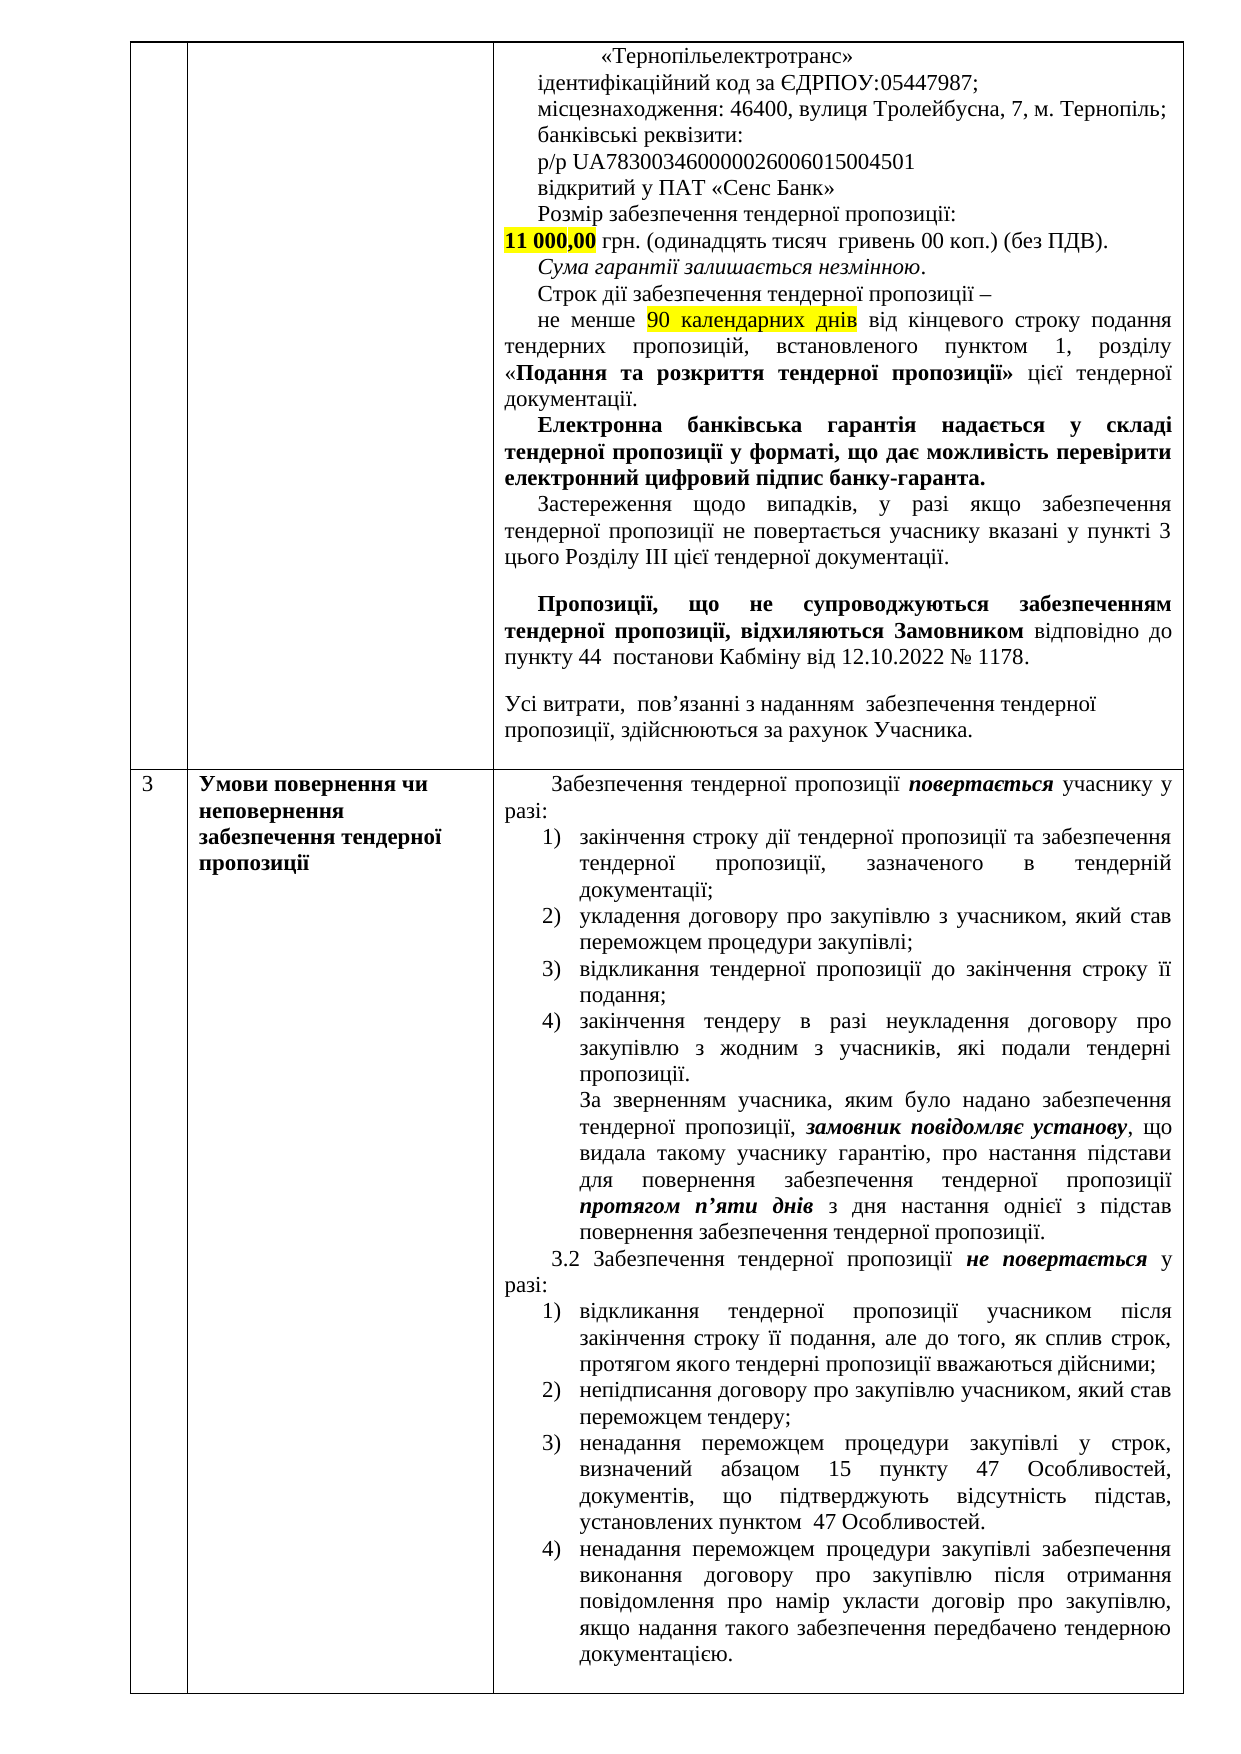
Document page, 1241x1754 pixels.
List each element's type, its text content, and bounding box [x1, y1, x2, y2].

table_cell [494, 43, 1183, 769]
table_cell Умови повернення чи неповернення забезпечення тендерної пропозиції [188, 770, 493, 1693]
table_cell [188, 43, 493, 769]
table_cell 2 [131, 43, 187, 769]
table_cell Забезпечення тендерної пропозиції повертається учаснику у разі: закінчення строку дії тендерної пропозиції та забезпечення тендерної пропозиції, зазначеного в тендерній документації; укладення договору про закупівлю з учасником, який став переможцем процедури закупівлі; відкликання тендерної пропозиції до закінчення строку її подання; закінчення тендеру в разі неукладення договору про закупівлю з жодним з учасників, які подали тендерні пропозиції. За зверненням учасника, яким було надано забезпечення тендерної пропозиції, замовник повідомляє установу, що видала такому учаснику гарантію, про настання підстави для повернення забезпечення тендерної пропозиції протягом п’яти днів з дня настання однієї з підстав повернення забезпечення тендерної пропозиції. 3.2 Забезпечення тендерної пропозиції не повертається у разі: відкликання тендерної пропозиції учасником після закінчення строку її подання, але до того, як сплив строк, протягом якого тендерні пропозиції вважаються дійсними; непідписання договору про закупівлю учасником, який став переможцем тендеру; ненадання переможцем процедури закупівлі у строк, визначений абзацом 15 пункту 47 Особливостей, документів, що підтверджують відсутність підстав, установлених пунктом 47 Особливостей. ненадання переможцем процедури закупівлі забезпечення виконання договору про закупівлю після отримання повідомлення про намір укласти договір про закупівлю, якщо надання такого забезпечення передбачено тендерною документацією. [494, 770, 1183, 1693]
table_cell 3 [131, 770, 187, 1693]
